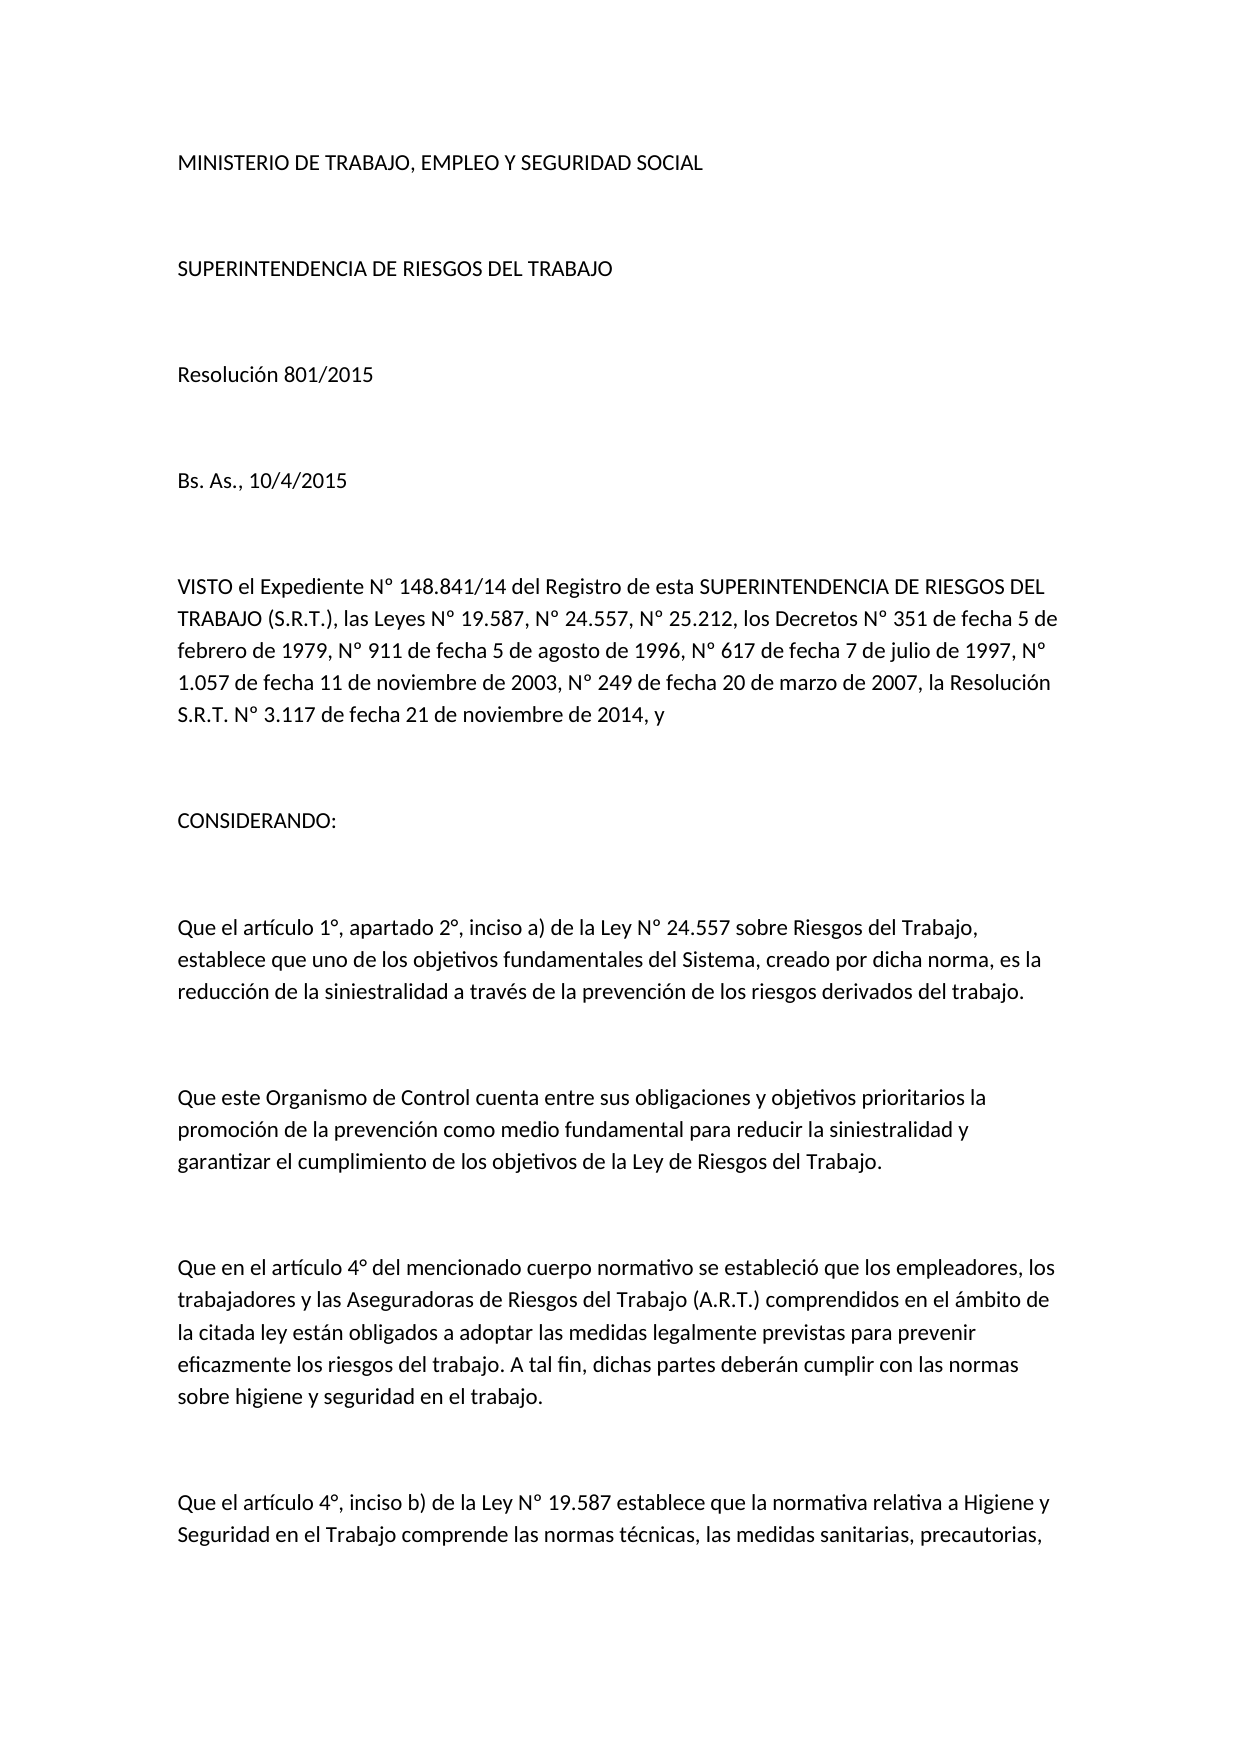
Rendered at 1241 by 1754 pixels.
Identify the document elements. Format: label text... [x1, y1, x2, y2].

text Que el artículo 1°, apartado 2°, inciso a) de la Ley Nº 24.557 sobre Riesgos del Trabajo, establece que uno de los objetivos fundamentales del Sistema, creado por dicha norma, es la reducción de la siniestralidad a través de la prevención de los riesgos derivados del trabajo. [177, 913, 1063, 1005]
text MINISTERIO DE TRABAJO, EMPLEO Y SEGURIDAD SOCIAL [177, 148, 1063, 176]
text SUPERINTENDENCIA DE RIESGOS DEL TRABAJO [177, 254, 1063, 282]
text Que este Organismo de Control cuenta entre sus obligaciones y objetivos prioritarios la promoción de la prevención como medio fundamental para reducir la siniestralidad y garantizar el cumplimiento de los objetivos de la Ley de Riesgos del Trabajo. [177, 1083, 1063, 1175]
text Que en el artículo 4° del mencionado cuerpo normativo se estableció que los empleadores, los trabajadores y las Aseguradoras de Riesgos del Trabajo (A.R.T.) comprendidos en el ámbito de la citada ley están obligados a adoptar las medidas legalmente previstas para prevenir eficazmente los riesgos del trabajo. A tal fin, dichas partes deberán cumplir con las normas sobre higiene y seguridad en el trabajo. [177, 1253, 1063, 1410]
text CONSIDERANDO: [177, 807, 1063, 834]
text VISTO el Expediente Nº 148.841/14 del Registro de esta SUPERINTENDENCIA DE RIESGOS DEL TRABAJO (S.R.T.), las Leyes Nº 19.587, Nº 24.557, Nº 25.212, los Decretos Nº 351 de fecha 5 de febrero de 1979, Nº 911 de fecha 5 de agosto de 1996, Nº 617 de fecha 7 de julio de 1997, Nº 1.057 de fecha 11 de noviembre de 2003, Nº 249 de fecha 20 de marzo de 2007, la Resolución S.R.T. Nº 3.117 de fecha 21 de noviembre de 2014, y [177, 572, 1063, 728]
text Bs. As., 10/4/2015 [177, 466, 1063, 494]
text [177, 1488, 1063, 1548]
text Resolución 801/2015 [177, 360, 1063, 388]
